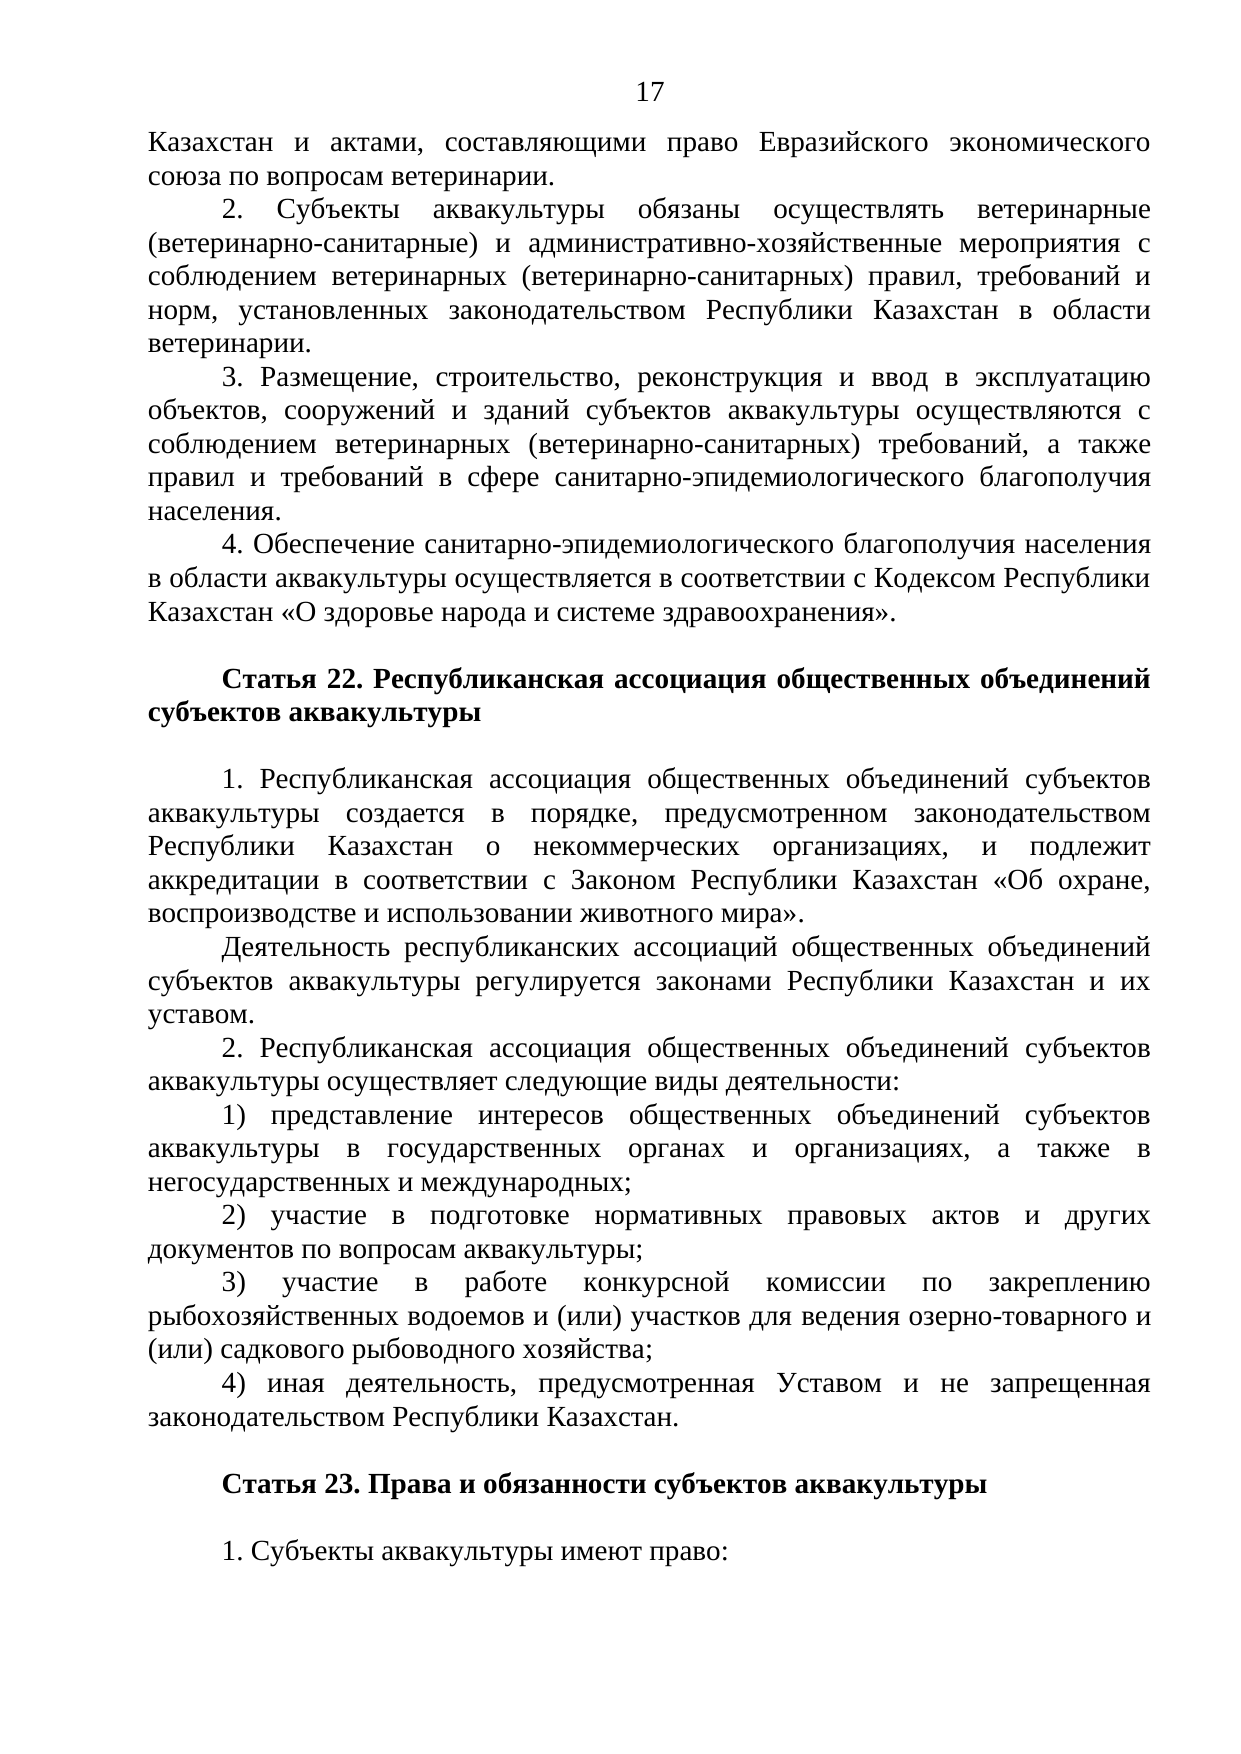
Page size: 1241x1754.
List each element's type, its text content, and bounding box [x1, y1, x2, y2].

text 2. Республиканская ассоциация общественных объединений субъектов аквакультуры осуществляет следующие виды деятельности: [148, 1030, 1152, 1097]
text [148, 124, 1152, 191]
text Статья 23. Права и обязанности субъектов аквакультуры [148, 1466, 1152, 1499]
text 1. Субъекты аквакультуры имеют право: [148, 1533, 1152, 1566]
text 3) участие в работе конкурсной комиссии по закреплению рыбохозяйственных водоемов и (или) участков для ведения озерно-товарного и (или) садкового рыбоводного хозяйства; [148, 1264, 1152, 1365]
text 4. Обеспечение санитарно-эпидемиологического благополучия населения в области аквакультуры осуществляется в соответствии с Кодексом Республики Казахстан «О здоровье народа и системе здравоохранения». [148, 527, 1152, 627]
text 3. Размещение, строительство, реконструкция и ввод в эксплуатацию объектов, сооружений и зданий субъектов аквакультуры осуществляются с соблюдением ветеринарных (ветеринарно-санитарных) требований, а также правил и требований в сфере санитарно-эпидемиологического благополучия населения. [148, 359, 1152, 527]
text 4) иная деятельность, предусмотренная Уставом и не запрещенная законодательством Республики Казахстан. [148, 1365, 1152, 1432]
text 1. Республиканская ассоциация общественных объединений субъектов аквакультуры создается в порядке, предусмотренном законодательством Республики Казахстан о некоммерческих организациях, и подлежит аккредитации в соответствии с Законом Республики Казахстан «Об охране, воспроизводстве и использовании животного мира». [148, 761, 1152, 929]
text Статья 22. Республиканская ассоциация общественных объединений субъектов аквакультуры [148, 661, 1152, 728]
text 1) представление интересов общественных объединений субъектов аквакультуры в государственных органах и организациях, а также в негосударственных и международных; [148, 1097, 1152, 1197]
text 2. Субъекты аквакультуры обязаны осуществлять ветеринарные (ветеринарно-санитарные) и административно-хозяйственные мероприятия с соблюдением ветеринарных (ветеринарно-санитарных) правил, требований и норм, установленных законодательством Республики Казахстан в области ветеринарии. [148, 191, 1152, 359]
text Деятельность республиканских ассоциаций общественных объединений субъектов аквакультуры регулируется законами Республики Казахстан и их уставом. [148, 929, 1152, 1030]
text 2) участие в подготовке нормативных правовых актов и других документов по вопросам аквакультуры; [148, 1197, 1152, 1264]
